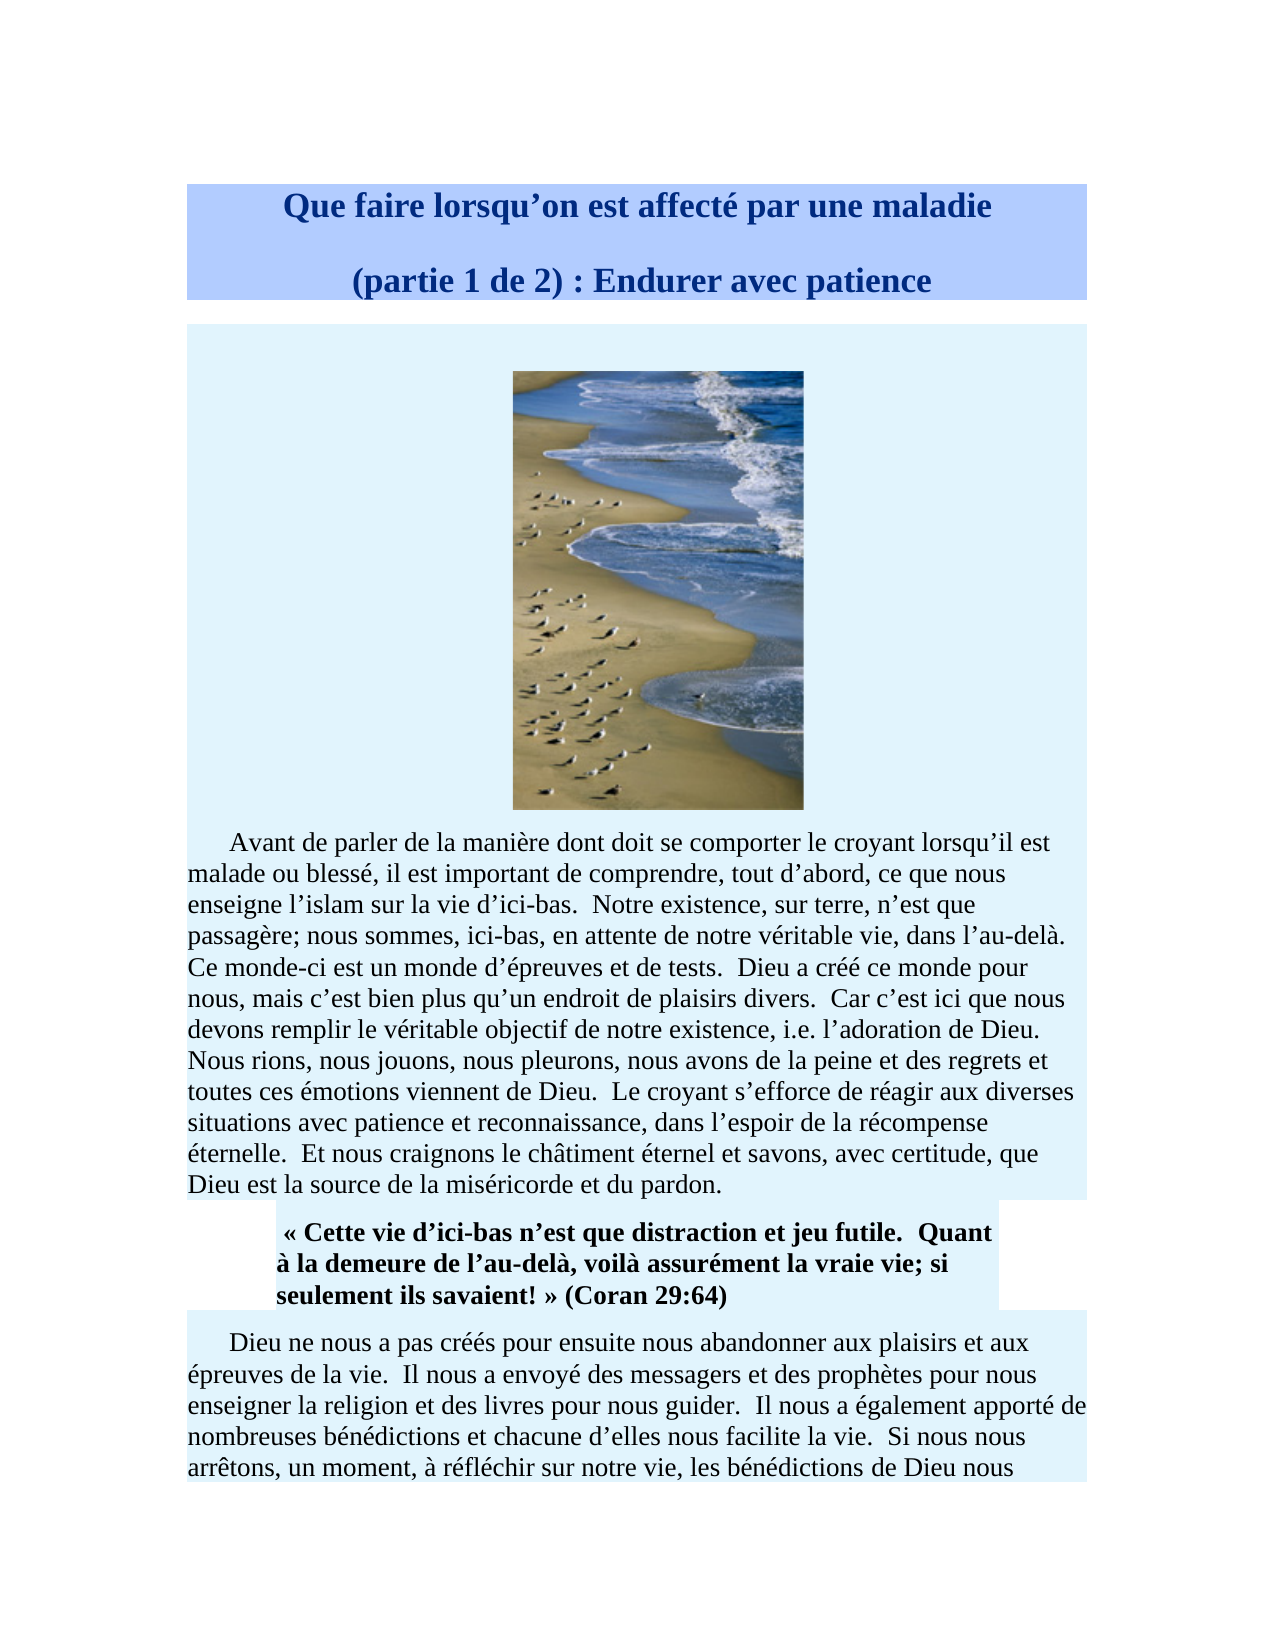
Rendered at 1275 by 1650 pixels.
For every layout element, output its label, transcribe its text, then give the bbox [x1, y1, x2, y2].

subtitle (partie 1 de 2) : Endurer avec patience [187, 259, 1087, 300]
text « Cette vie d’ici-bas n’est que distraction et jeu futile. Quant à la demeure de l’au-delà, voilà assurément la vraie vie; si seulement ils savaient! » (Coran 29:64) [276, 1216, 999, 1310]
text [187, 1327, 1087, 1482]
subtitle Que faire lorsqu’on est affecté par une maladie [187, 184, 1087, 225]
picture [512, 371, 804, 810]
text Avant de parler de la manière dont doit se comporter le croyant lorsqu’il est malade ou blessé, il est important de comprendre, tout d’abord, ce que nous enseigne l’islam sur la vie d’ici-bas. Notre existence, sur terre, n’est que passagère; nous sommes, ici-bas, en attente de notre véritable vie, dans l’au-delà. Ce monde-ci est un monde d’épreuves et de tests. Dieu a créé ce monde pour nous, mais c’est bien plus qu’un endroit de plaisirs divers. Car c’est ici que nous devons remplir le véritable objectif de notre existence, i.e. l’adoration de Dieu. Nous rions, nous jouons, nous pleurons, nous avons de la peine et des regrets et toutes ces émotions viennent de Dieu. Le croyant s’efforce de réagir aux diverses situations avec patience et reconnaissance, dans l’espoir de la récompense éternelle. Et nous craignons le châtiment éternel et savons, avec certitude, que Dieu est la source de la miséricorde et du pardon. [187, 826, 1087, 1200]
